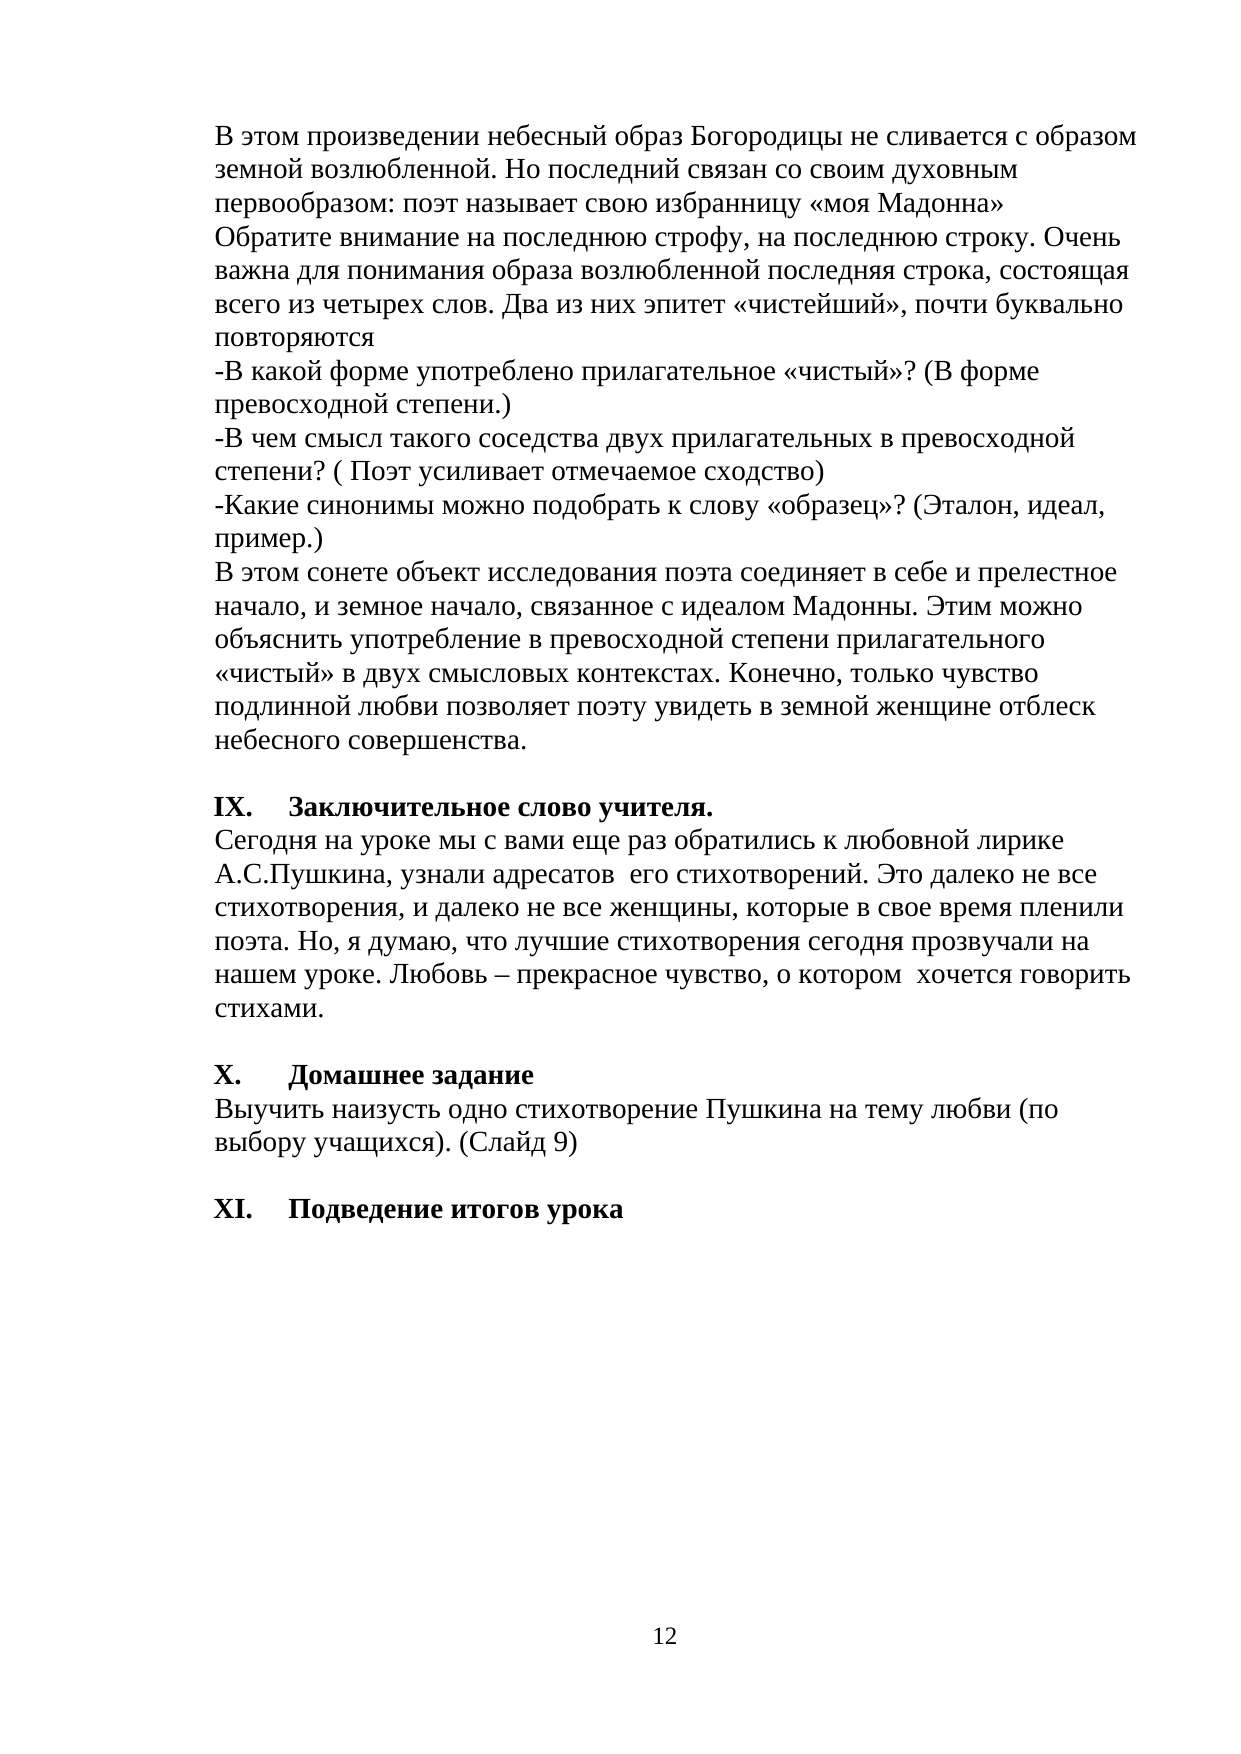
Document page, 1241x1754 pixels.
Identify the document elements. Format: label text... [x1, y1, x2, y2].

text -В чем смысл такого соседства двух прилагательных в превосходной степени? ( Поэт усиливает отмечаемое сходство) [214, 420, 1152, 487]
list Домашнее задание [213, 1057, 1152, 1091]
text Обратите внимание на последнюю строфу, на последнюю строку. Очень важна для понимания образа возлюбленной последняя строка, состоящая всего из четырех слов. Два из них эпитет «чистейший», почти буквально повторяются [214, 219, 1152, 353]
text Выучить наизусть одно стихотворение Пушкина на тему любви (по выбору учащихся). (Слайд 9) [214, 1091, 1152, 1158]
list Заключительное слово учителя. [213, 789, 1152, 822]
text В этом произведении небесный образ Богородицы не сливается с образом земной возлюбленной. Но последний связан со своим духовным первообразом: поэт называет свою избранницу «моя Мадонна» [214, 118, 1152, 219]
text -Какие синонимы можно подобрать к слову «образец»? (Эталон, идеал, пример.) [214, 487, 1152, 554]
text -В какой форме употреблено прилагательное «чистый»? (В форме превосходной степени.) [214, 353, 1152, 420]
text Сегодня на уроке мы с вами еще раз обратились к любовной лирике А.С.Пушкина, узнали адресатов его стихотворений. Это далеко не все стихотворения, и далеко не все женщины, которые в свое время пленили поэта. Но, я думаю, что лучшие стихотворения сегодня прозвучали на нашем уроке. Любовь – прекрасное чувство, о котором хочется говорить стихами. [214, 822, 1152, 1024]
text В этом сонете объект исследования поэта соединяет в себе и прелестное начало, и земное начало, связанное с идеалом Мадонны. Этим можно объяснить употребление в превосходной степени прилагательного «чистый» в двух смысловых контекстах. Конечно, только чувство подлинной любви позволяет поэту увидеть в земной женщине отблеск небесного совершенства. [214, 554, 1152, 755]
list Подведение итогов урока [213, 1191, 1152, 1225]
